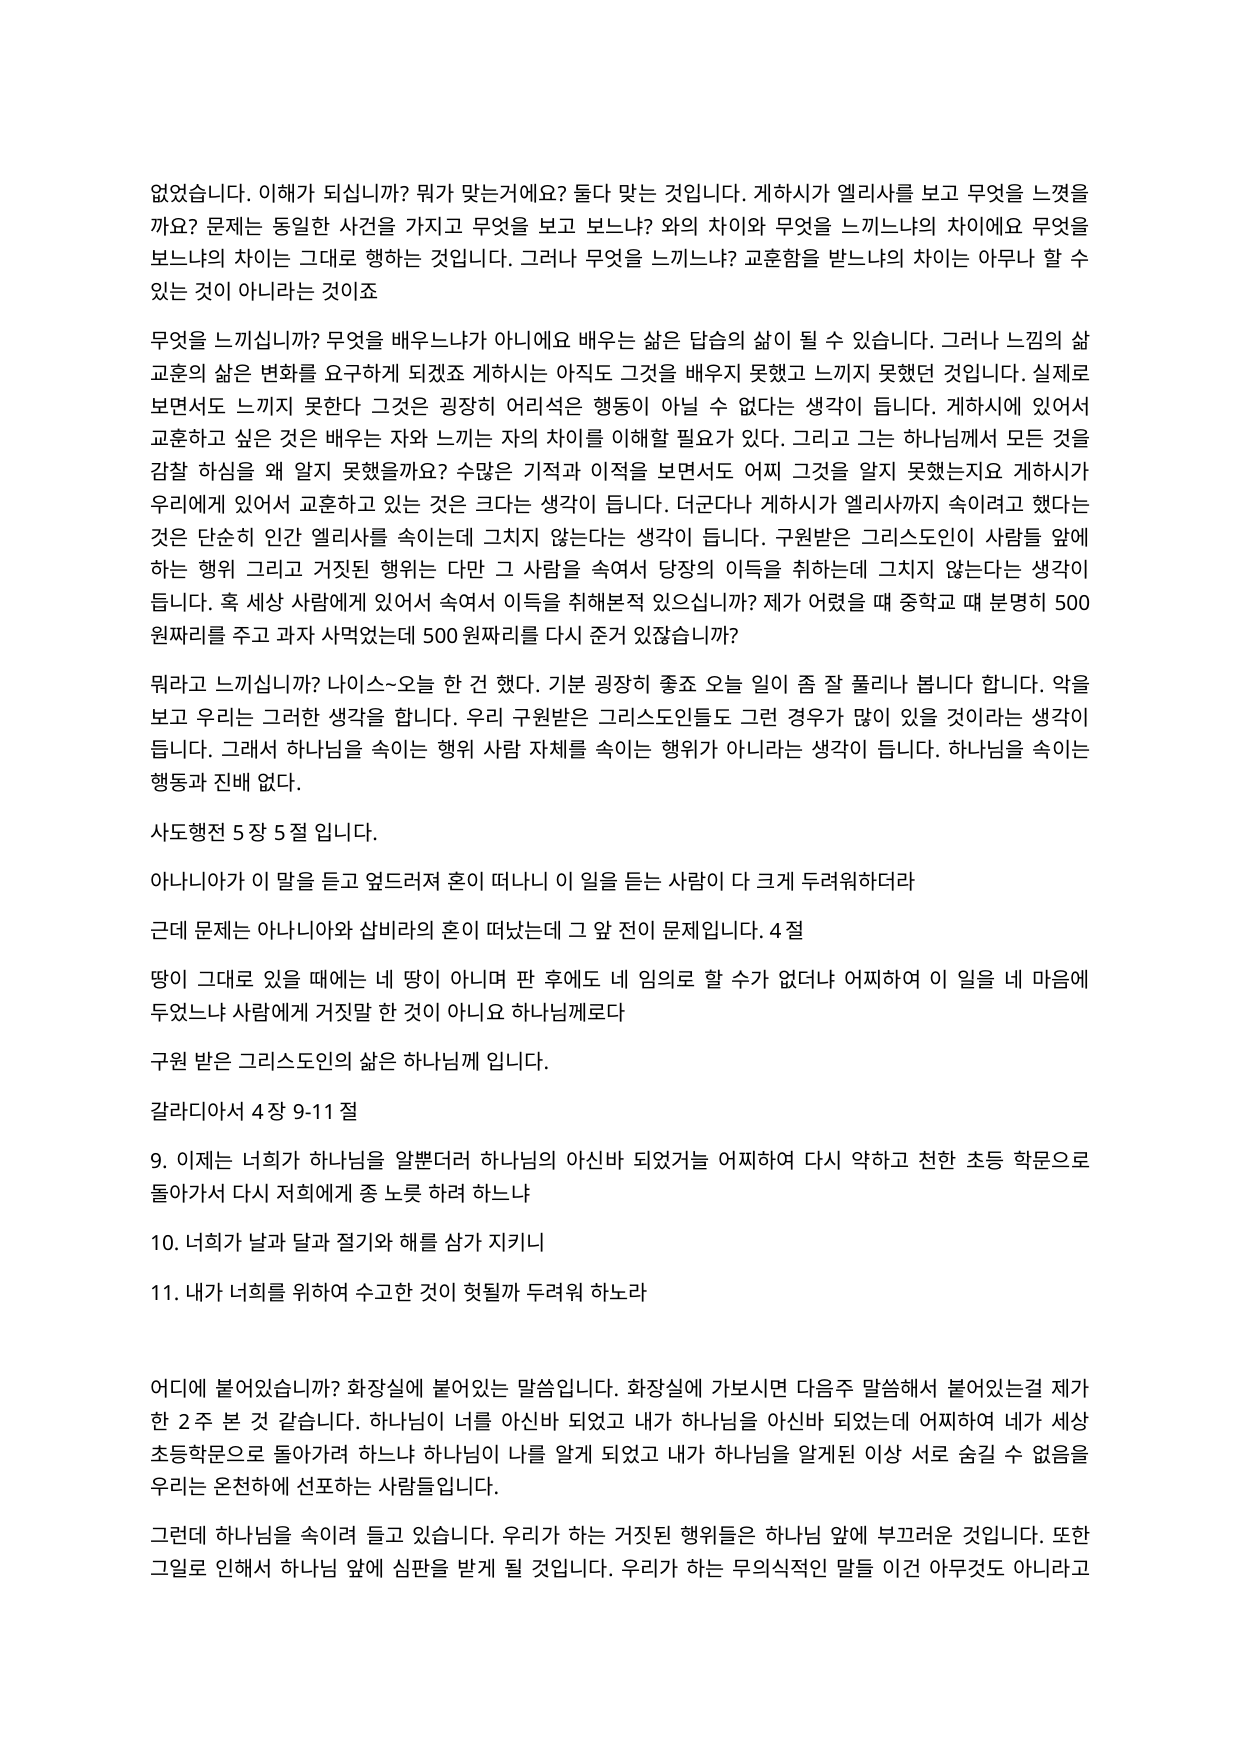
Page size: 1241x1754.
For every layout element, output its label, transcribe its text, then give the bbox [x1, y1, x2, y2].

text 어디에 붙어있습니까? 화장실에 붙어있는 말씀입니다. 화장실에 가보시면 다음주 말씀해서 붙어있는걸 제가 한 2주 본 것 같습니다. 하나님이 너를 아신바 되었고 내가 하나님을 아신바 되었는데 어찌하여 네가 세상 초등학문으로 돌아가려 하느냐 하나님이 나를 알게 되었고 내가 하나님을 알게된 이상 서로 숨길 수 없음을 우리는 온천하에 선포하는 사람들입니다. [150, 1372, 1090, 1501]
text 구원 받은 그리스도인의 삶은 하나님께 입니다. [150, 1046, 1090, 1076]
text 11. 내가 너희를 위하여 수고한 것이 헛될까 두려워 하노라 [150, 1276, 1090, 1306]
text 갈라디아서 4장 9-11절 [150, 1095, 1090, 1125]
text 뭐라고 느끼십니까? 나이스~오늘 한 건 했다. 기분 굉장히 좋죠 오늘 일이 좀 잘 풀리나 봅니다 합니다. 악을 보고 우리는 그러한 생각을 합니다. 우리 구원받은 그리스도인들도 그런 경우가 많이 있을 것이라는 생각이 듭니다. 그래서 하나님을 속이는 행위 사람 자체를 속이는 행위가 아니라는 생각이 듭니다. 하나님을 속이는 행동과 진배 없다. [150, 668, 1090, 797]
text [150, 177, 1090, 306]
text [150, 1520, 1090, 1583]
text 사도행전 5장 5절 입니다. [150, 816, 1090, 846]
text 9. 이제는 너희가 하나님을 알뿐더러 하나님의 아신바 되었거늘 어찌하여 다시 약하고 천한 초등 학문으로 돌아가서 다시 저희에게 종 노릇 하려 하느냐 [150, 1144, 1090, 1207]
text 무엇을 느끼십니까? 무엇을 배우느냐가 아니에요 배우는 삶은 답습의 삶이 될 수 있습니다. 그러나 느낌의 삶 교훈의 삶은 변화를 요구하게 되겠죠 게하시는 아직도 그것을 배우지 못했고 느끼지 못했던 것입니다. 실제로 보면서도 느끼지 못한다 그것은 굉장히 어리석은 행동이 아닐 수 없다는 생각이 듭니다. 게하시에 있어서 교훈하고 싶은 것은 배우는 자와 느끼는 자의 차이를 이해할 필요가 있다. 그리고 그는 하나님께서 모든 것을 감찰 하심을 왜 알지 못했을까요? 수많은 기적과 이적을 보면서도 어찌 그것을 알지 못했는지요 게하시가 우리에게 있어서 교훈하고 있는 것은 크다는 생각이 듭니다. 더군다나 게하시가 엘리사까지 속이려고 했다는 것은 단순히 인간 엘리사를 속이는데 그치지 않는다는 생각이 듭니다. 구원받은 그리스도인이 사람들 앞에 하는 행위 그리고 거짓된 행위는 다만 그 사람을 속여서 당장의 이득을 취하는데 그치지 않는다는 생각이 듭니다. 혹 세상 사람에게 있어서 속여서 이득을 취해본적 있으십니까? 제가 어렸을 떄 중학교 떄 분명히 500원짜리를 주고 과자 사먹었는데 500원짜리를 다시 준거 있잖습니까? [150, 324, 1090, 649]
text 근데 문제는 아나니아와 삽비라의 혼이 떠났는데 그 앞 전이 문제입니다. 4절 [150, 914, 1090, 945]
text 10. 너희가 날과 달과 절기와 해를 삼가 지키니 [150, 1226, 1090, 1257]
text 땅이 그대로 있을 때에는 네 땅이 아니며 판 후에도 네 임의로 할 수가 없더냐 어찌하여 이 일을 네 마음에 두었느냐 사람에게 거짓말 한 것이 아니요 하나님께로다 [150, 964, 1090, 1027]
text 아나니아가 이 말을 듣고 엎드러져 혼이 떠나니 이 일을 듣는 사람이 다 크게 두려워하더라 [150, 865, 1090, 895]
